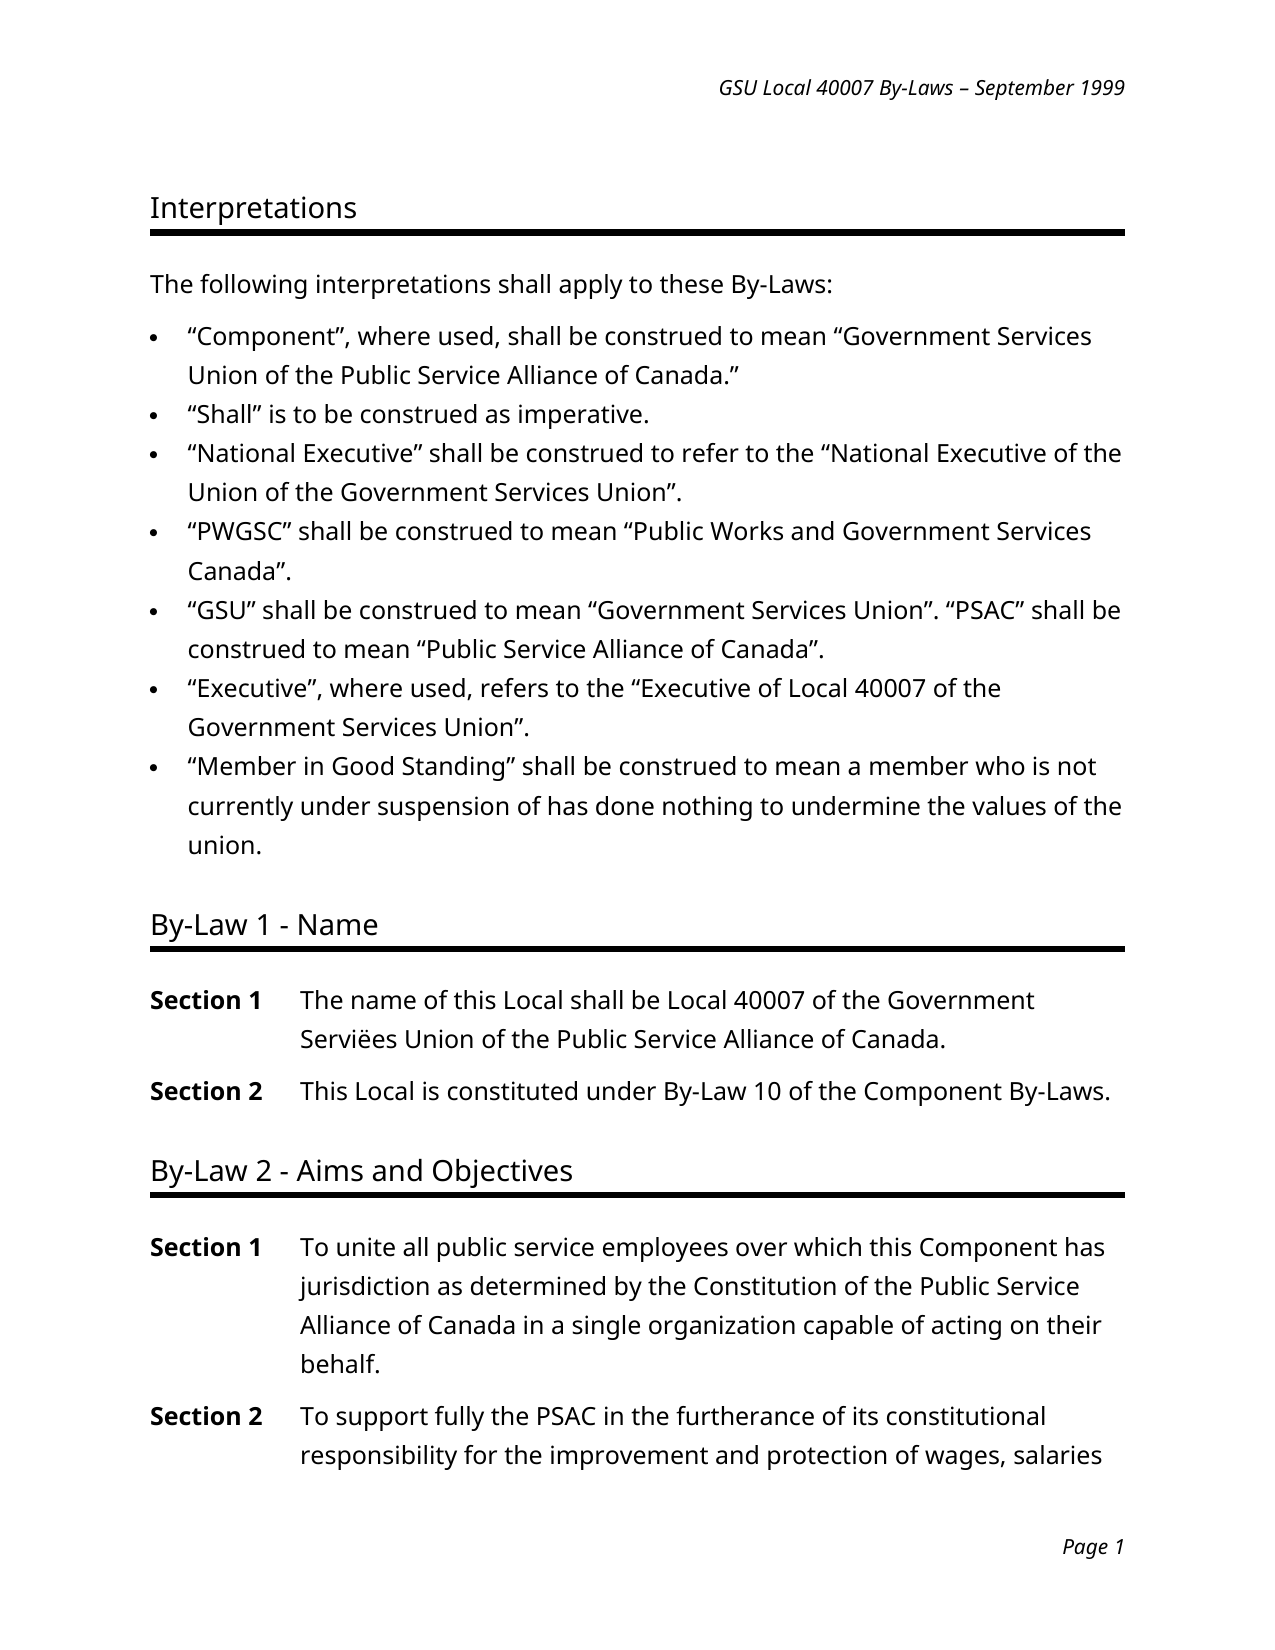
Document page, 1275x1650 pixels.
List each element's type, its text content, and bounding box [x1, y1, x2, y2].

text Section 1 The name of this Local shall be Local 40007 of the Government Serviëes Union of the Public Service Alliance of Canada. [150, 983, 1125, 1056]
text Section 2 This Local is constituted under By-Law 10 of the Component By-Laws. [150, 1074, 1125, 1108]
text The following interpretations shall apply to these By-Laws: [150, 266, 1125, 301]
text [150, 1398, 1125, 1472]
subtitle By-Law 1 - Name [150, 904, 1125, 946]
text “Member in Good Standing” shall be construed to mean a member who is not currently under suspension of has done nothing to undermine the values of the union. [150, 749, 1125, 861]
text “Shall” is to be construed as imperative. [150, 396, 1125, 431]
text “GSU” shall be construed to mean “Government Services Union”. “PSAC” shall be construed to mean “Public Service Alliance of Canada”. [150, 592, 1125, 666]
text “Executive”, where used, refers to the “Executive of Local 40007 of the Government Services Union”. [150, 671, 1125, 744]
text Section 1 To unite all public service employees over which this Component has jurisdiction as determined by the Constitution of the Public Service Alliance of Canada in a single organization capable of acting on their behalf. [150, 1229, 1125, 1381]
text “PWGSC” shall be construed to mean “Public Works and Government Services Canada”. [150, 514, 1125, 587]
subtitle Interpretations [150, 187, 1125, 229]
subtitle By-Law 2 - Aims and Objectives [150, 1150, 1125, 1192]
text “Component”, where used, shall be construed to mean “Government Services Union of the Public Service Alliance of Canada.” [150, 318, 1125, 391]
text “National Executive” shall be construed to refer to the “National Executive of the Union of the Government Services Union”. [150, 436, 1125, 509]
